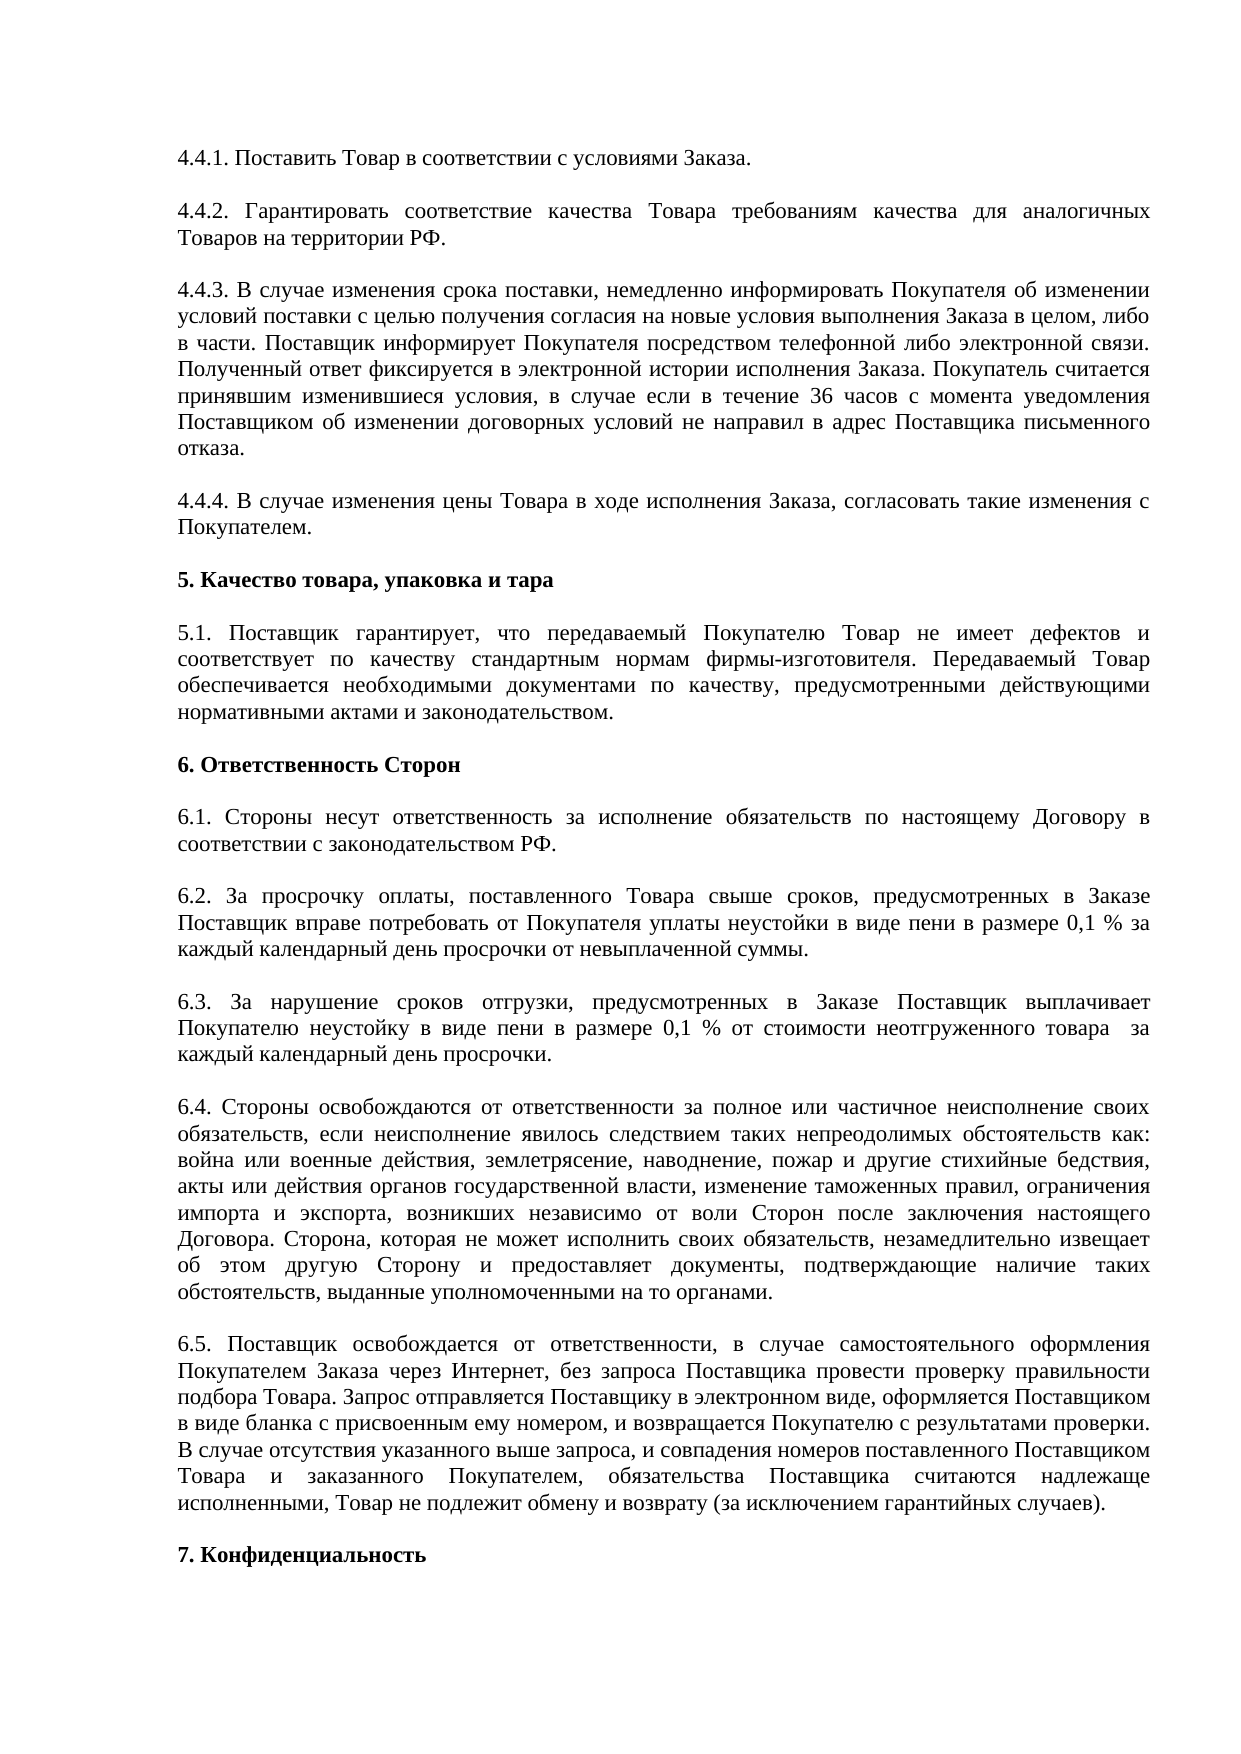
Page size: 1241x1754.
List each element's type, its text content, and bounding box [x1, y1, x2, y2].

text 6.1. Стороны несут ответственность за исполнение обязательств по настоящему Договору в соответствии с законодательством РФ. [177, 803, 1152, 856]
text 6. Ответственность Сторон [177, 751, 1152, 777]
text 7. Конфиденциальность [177, 1541, 1152, 1568]
text 4.4.4. В случае изменения цены Товара в ходе исполнения Заказа, согласовать такие изменения с Покупателем. [177, 487, 1152, 540]
text 4.4.3. В случае изменения срока поставки, немедленно информировать Покупателя об изменении условий поставки с целью получения согласия на новые условия выполнения Заказа в целом, либо в части. Поставщик информирует Покупателя посредством телефонной либо электронной связи. Полученный ответ фиксируется в электронной истории исполнения Заказа. Покупатель считается принявшим изменившиеся условия, в случае если в течение 36 часов с момента уведомления Поставщиком об изменении договорных условий не направил в адрес Поставщика письменного отказа. [177, 276, 1152, 461]
text 4.4.1. Поставить Товар в соответствии с условиями Заказа. [177, 144, 1152, 171]
text 5. Качество товара, упаковка и тара [177, 566, 1152, 592]
text 4.4.2. Гарантировать соответствие качества Товара требованиям качества для аналогичных Товаров на территории РФ. [177, 197, 1152, 250]
text 6.3. За нарушение сроков отгрузки, предусмотренных в Заказе Поставщик выплачивает Покупателю неустойку в виде пени в размере 0,1 % от стоимости неотгруженного товара за каждый календарный день просрочки. [177, 988, 1152, 1067]
text 5.1. Поставщик гарантирует, что передаваемый Покупателю Товар не имеет дефектов и соответствует по качеству стандартным нормам фирмы-изготовителя. Передаваемый Товар обеспечивается необходимыми документами по качеству, предусмотренными действующими нормативными актами и законодательством. [177, 619, 1152, 724]
text 6.4. Стороны освобождаются от ответственности за полное или частичное неисполнение своих обязательств, если неисполнение явилось следствием таких непреодолимых обстоятельств как: война или военные действия, землетрясение, наводнение, пожар и другие стихийные бедствия, акты или действия органов государственной власти, изменение таможенных правил, ограничения импорта и экспорта, возникших независимо от воли Сторон после заключения настоящего Договора. Сторона, которая не может исполнить своих обязательств, незамедлительно извещает об этом другую Сторону и предоставляет документы, подтверждающие наличие таких обстоятельств, выданные уполномоченными на то органами. [177, 1093, 1152, 1304]
text 6.2. За просрочку оплаты, поставленного Товара свыше сроков, предусмотренных в Заказе Поставщик вправе потребовать от Покупателя уплаты неустойки в виде пени в размере 0,1 % за каждый календарный день просрочки от невыплаченной суммы. [177, 882, 1152, 961]
text 6.5. Поставщик освобождается от ответственности, в случае самостоятельного оформления Покупателем Заказа через Интернет, без запроса Поставщика провести проверку правильности подбора Товара. Запрос отправляется Поставщику в электронном виде, оформляется Поставщиком в виде бланка с присвоенным ему номером, и возвращается Покупателю с результатами проверки. В случае отсутствия указанного выше запроса, и совпадения номеров поставленного Поставщиком Товара и заказанного Покупателем, обязательства Поставщика считаются надлежаще исполненными, Товар не подлежит обмену и возврату (за исключением гарантийных случаев). [177, 1330, 1152, 1515]
